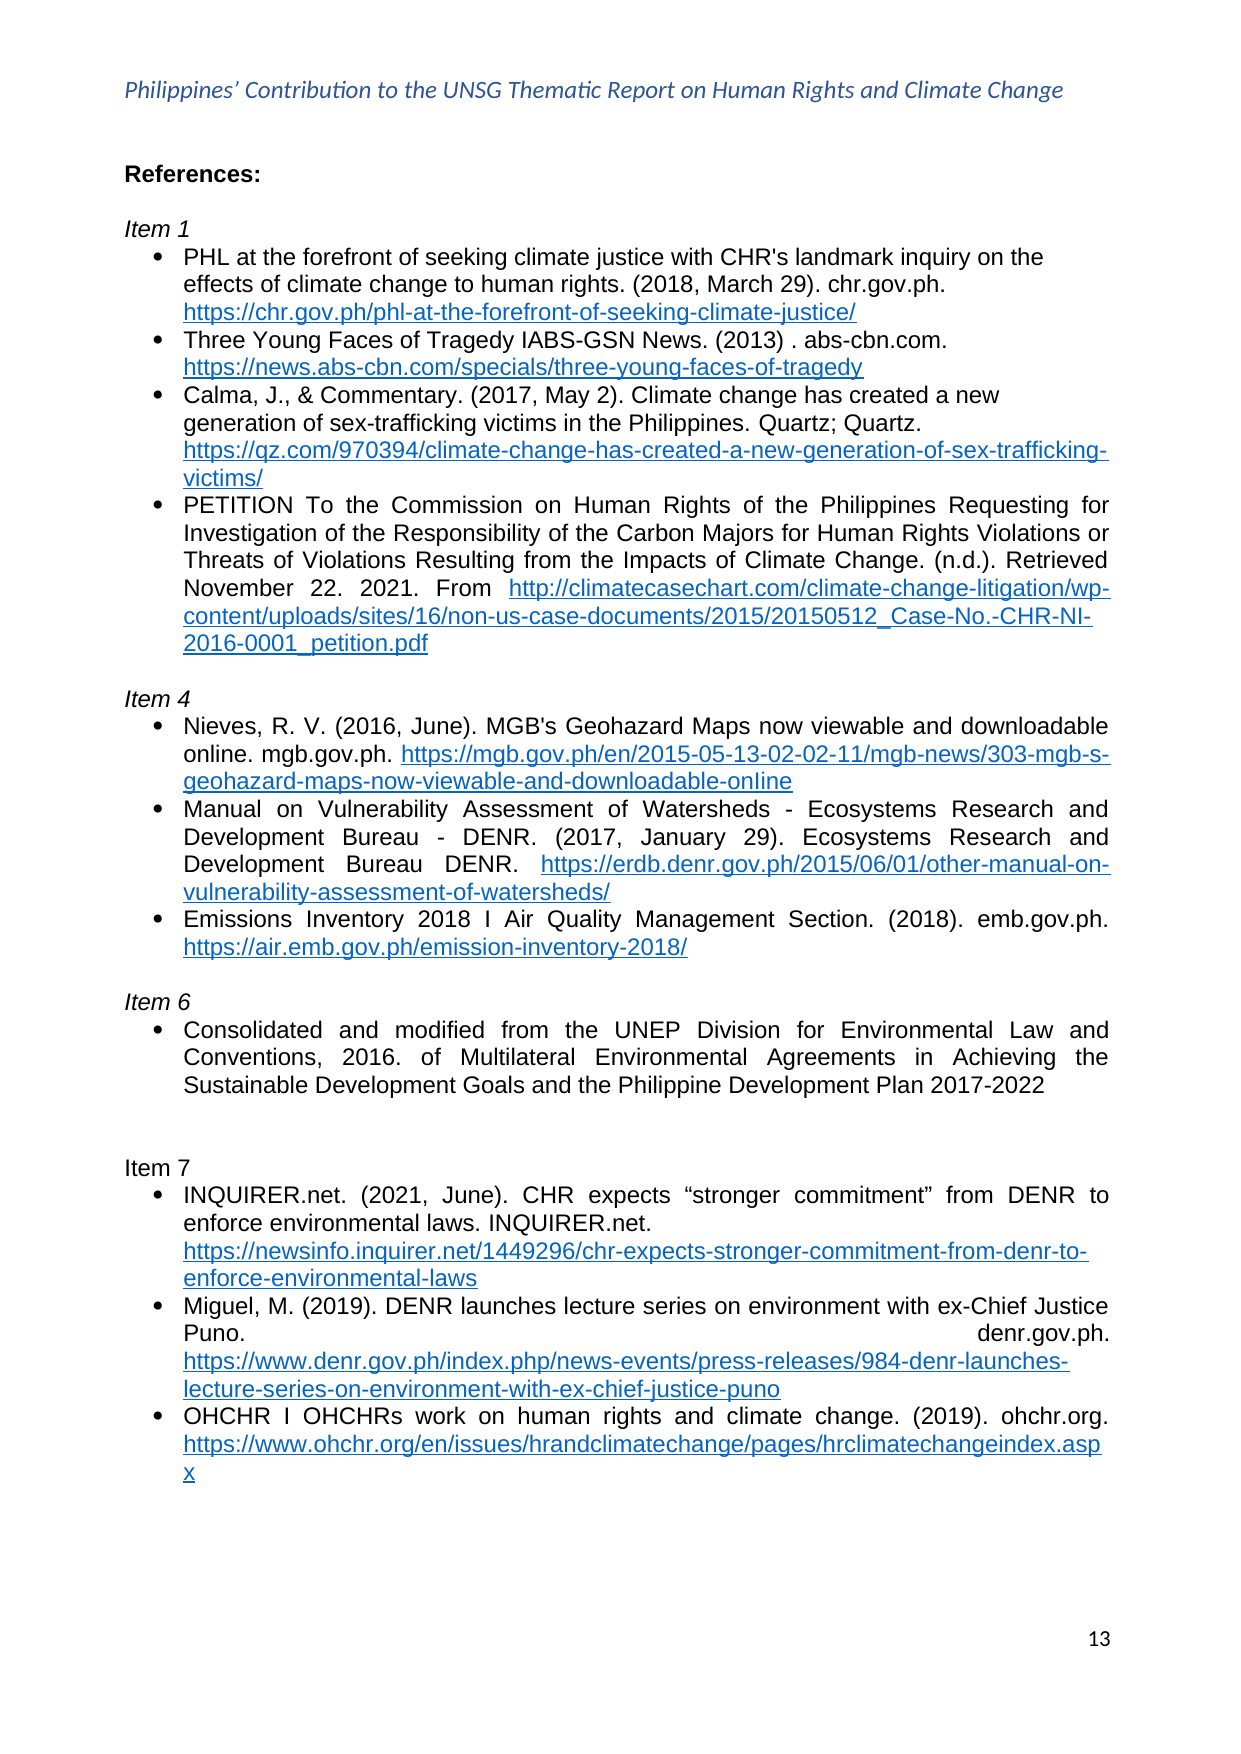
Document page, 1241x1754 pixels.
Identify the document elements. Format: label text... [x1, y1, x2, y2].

list https://newsinfo.inquirer.net/1449296/chr-expects-stronger-commitment-from-denr-to-enforce-environmental-laws [183, 1237, 1110, 1292]
list OHCHR I OHCHRs work on human rights and climate change. (2019). ohchr.org. https://www.ohchr.org/en/issues/hrandclimatechange/pages/hrclimatechangeindex.aspx [154, 1402, 1110, 1485]
text Item 4 [124, 684, 1110, 712]
list Miguel, M. (2019). DENR launches lecture series on environment with ex-Chief Justice Puno. denr.gov.ph. https://www.denr.gov.ph/index.php/news-events/press-releases/984-denr-launches-lecture-series-on-environment-with-ex-chief-justice-puno [154, 1292, 1110, 1402]
text Item 6 [124, 988, 1110, 1016]
list Emissions Inventory 2018 I Air Quality Management Section. (2018). emb.gov.ph. https://air.emb.gov.ph/emission-inventory-2018/ [154, 905, 1110, 961]
list Nieves, R. V. (2016, June). MGB's Geohazard Maps now viewable and downloadable online. mgb.gov.ph. https://mgb.gov.ph/en/2015-05-13-02-02-11/mgb-news/303-mgb-s-geohazard-maps-now-viewable-and-downloadable-onIine [154, 712, 1110, 795]
text References: [124, 160, 1110, 188]
list Consolidated and modified from the UNEP Division for Environmental Law and Conventions, 2016. of Multilateral Environmental Agreements in Achieving the Sustainable Development Goals and the Philippine Development Plan 2017-2022 [154, 1016, 1110, 1098]
list Calma, J., & Commentary. (2017, May 2). Climate change has created a new generation of sex-trafficking victims in the Philippines. Quartz; Quartz. https://qz.com/970394/climate-change-has-created-a-new-generation-of-sex-trafficking-victims/ [154, 381, 1110, 491]
list INQUIRER.net. (2021, June). CHR expects “stronger commitment” from DENR to enforce environmental laws. INQUIRER.net. [154, 1181, 1110, 1237]
text Item 7 [124, 1154, 1110, 1181]
list PHL at the forefront of seeking climate justice with CHR's landmark inquiry on the effects of climate change to human rights. (2018, March 29). chr.gov.ph. https://chr.gov.ph/phl-at-the-forefront-of-seeking-climate-justice/ [154, 243, 1110, 326]
text Item 1 [124, 215, 1110, 243]
list Manual on Vulnerability Assessment of Watersheds - Ecosystems Research and Development Bureau - DENR. (2017, January 29). Ecosystems Research and Development Bureau DENR. https://erdb.denr.gov.ph/2015/06/01/other-manual-on-vulnerability-assessment-of-watersheds/ [154, 795, 1110, 905]
list Three Young Faces of Tragedy IABS-GSN News. (2013) . abs-cbn.com. https://news.abs-cbn.com/specials/three-young-faces-of-tragedy [154, 326, 1110, 381]
list PETITION To the Commission on Human Rights of the Philippines Requesting for Investigation of the Responsibility of the Carbon Majors for Human Rights Violations or Threats of Violations Resulting from the Impacts of Climate Change. (n.d.). Retrieved November 22. 2021. From http://climatecasechart.com/climate-change-litigation/wp-content/uploads/sites/16/non-us-case-documents/2015/20150512_Case-No.-CHR-NI-2016-0001_petition.pdf [154, 491, 1110, 657]
